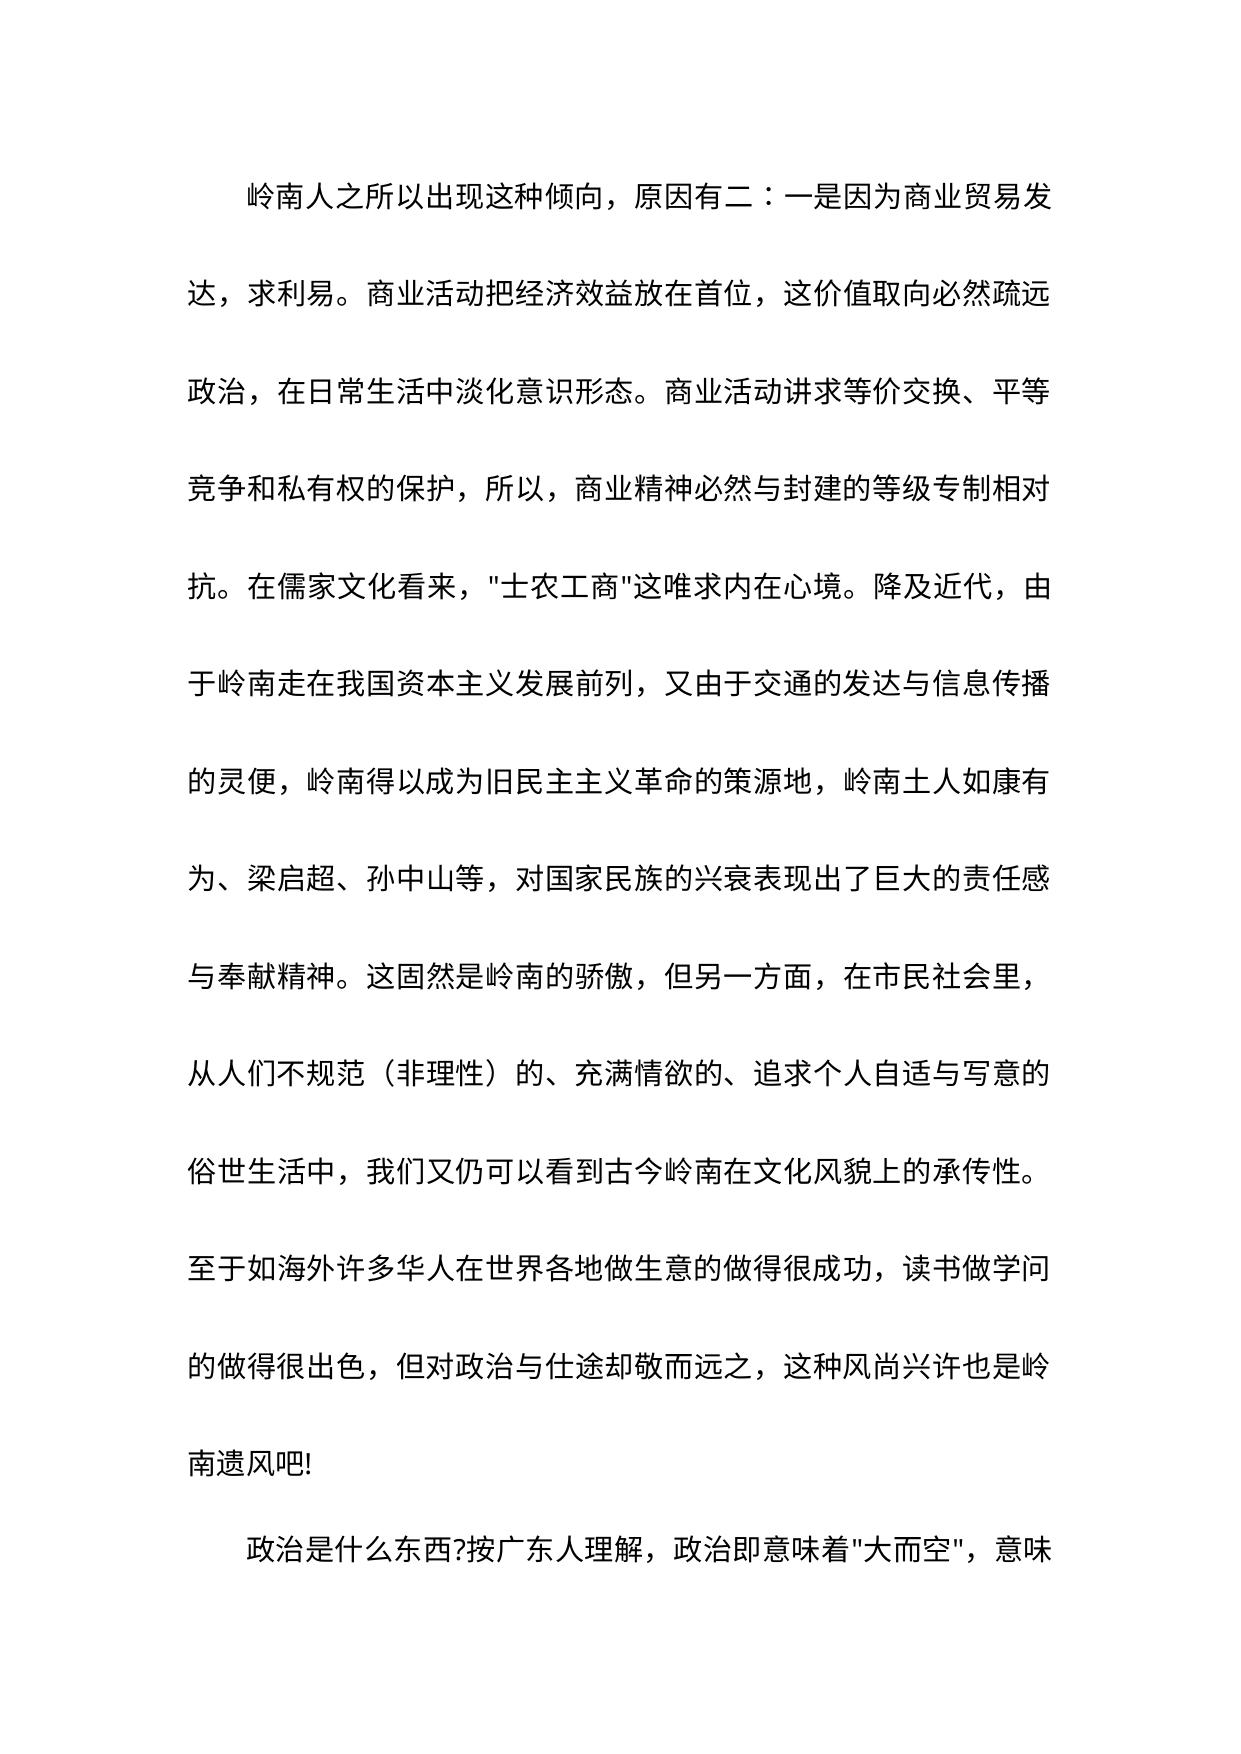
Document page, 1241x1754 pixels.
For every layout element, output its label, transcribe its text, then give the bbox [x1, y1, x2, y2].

list 岭南人之所以出现这种倾向，原因有二∶一是因为商业贸易发达，求利易。商业活动把经济效益放在首位，这价值取向必然疏远政治，在日常生活中淡化意识形态。商业活动讲求等价交换、平等竞争和私有权的保护，所以，商业精神必然与封建的等级专制相对抗。在儒家文化看来，"士农工商"这唯求内在心境。降及近代，由于岭南走在我国资本主义发展前列，又由于交通的发达与信息传播的灵便，岭南得以成为旧民主主义革命的策源地，岭南土人如康有为、梁启超、孙中山等，对国家民族的兴衰表现出了巨大的责任感与奉献精神。这固然是岭南的骄傲，但另一方面，在市民社会里，从人们不规范（非理性）的、充满情欲的、追求个人自适与写意的俗世生活中，我们又仍可以看到古今岭南在文化风貌上的承传性。至于如海外许多华人在世界各地做生意的做得很成功，读书做学问的做得很出色，但对政治与仕途却敬而远之，这种风尚兴许也是岭南遗风吧! [187, 162, 1053, 1494]
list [187, 1516, 1053, 1581]
